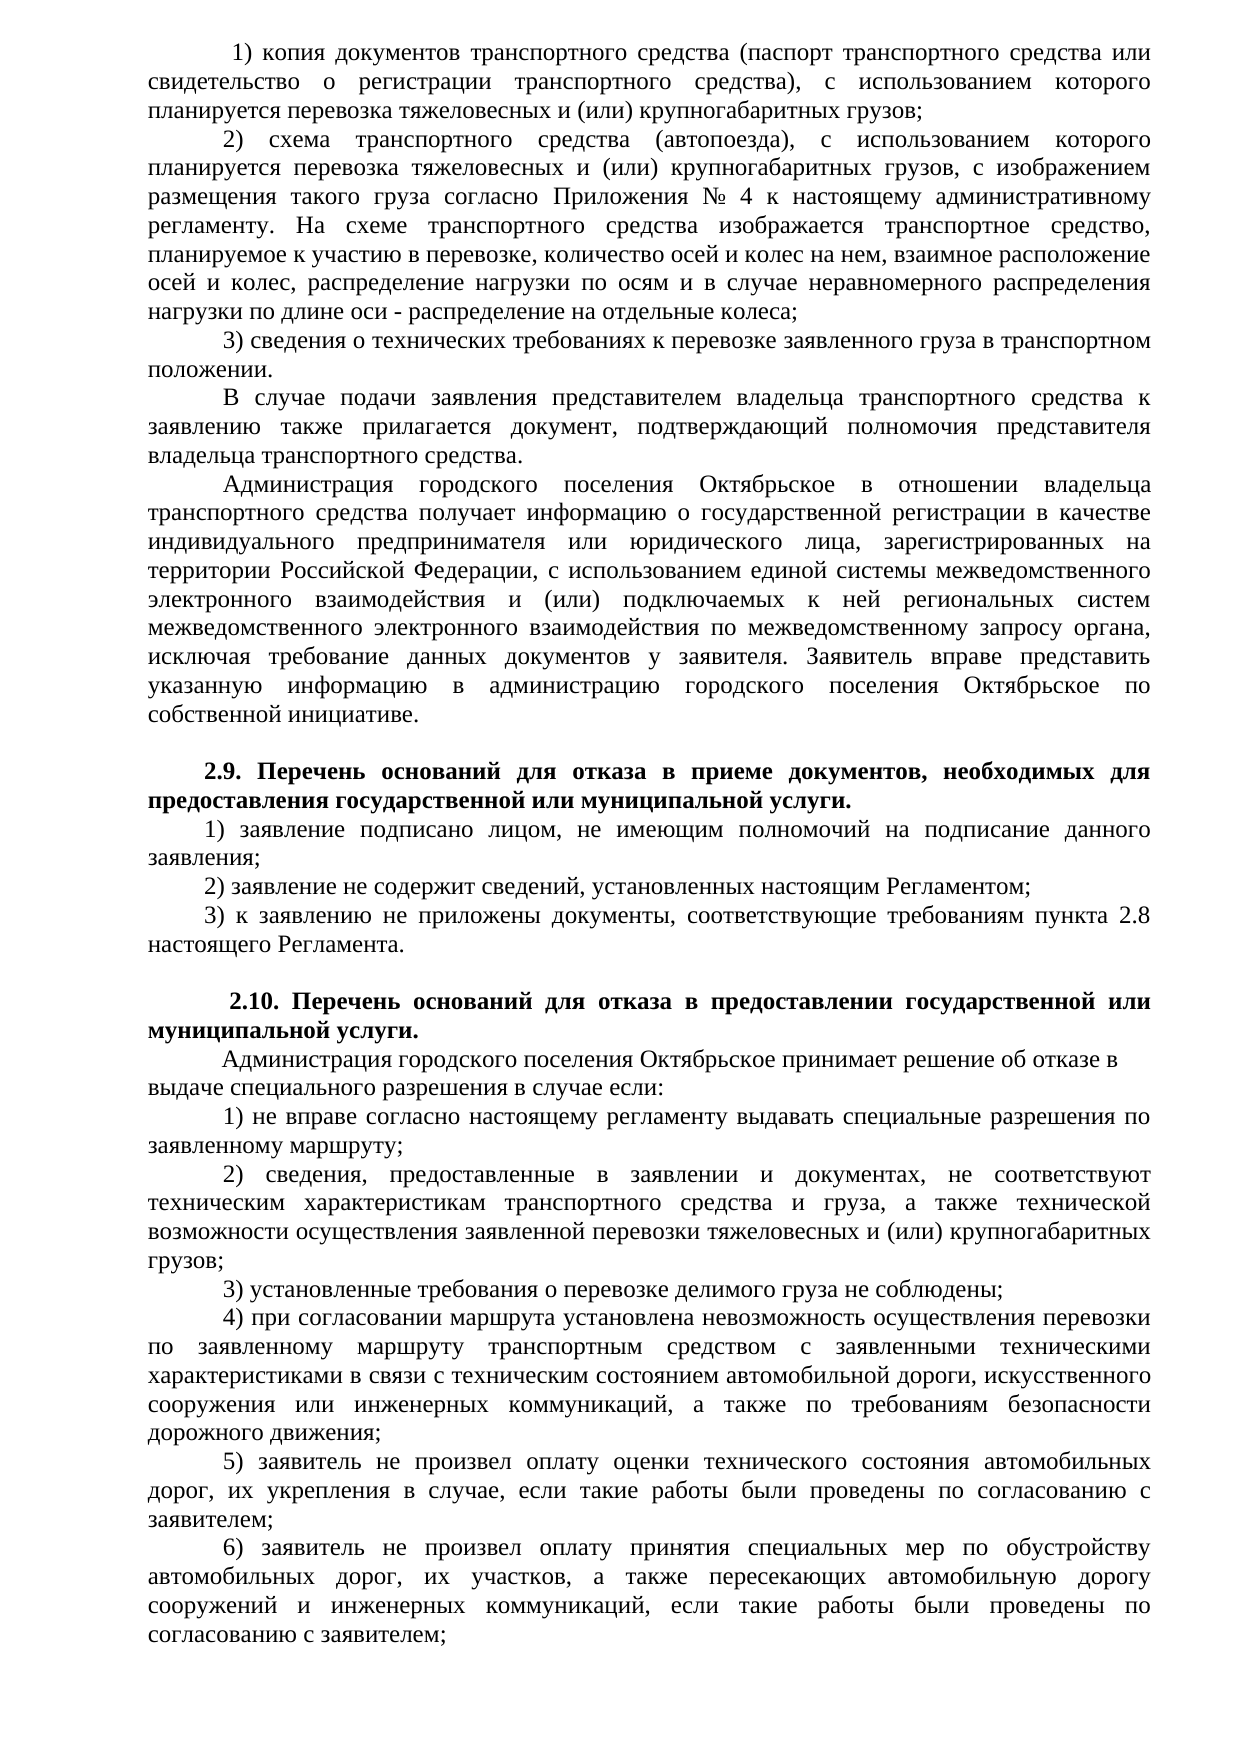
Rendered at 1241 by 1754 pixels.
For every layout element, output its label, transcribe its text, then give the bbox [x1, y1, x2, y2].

text 1) копия документов транспортного средства (паспорт транспортного средства или свидетельство о регистрации транспортного средства), с использованием которого планируется перевозка тяжеловесных и (или) крупногабаритных грузов; [148, 37, 1152, 124]
text 3) установленные требования о перевозке делимого груза не соблюдены; [148, 1274, 1152, 1302]
text 2) заявление не содержит сведений, установленных настоящим Регламентом; [148, 871, 1152, 900]
text 3) к заявлению не приложены документы, соответствующие требованиям пункта 2.8 настоящего Регламента. [148, 900, 1152, 957]
text В случае подачи заявления представителем владельца транспортного средства к заявлению также прилагается документ, подтверждающий полномочия представителя владельца транспортного средства. [148, 382, 1152, 469]
text 1) не вправе согласно настоящему регламенту выдавать специальные разрешения по заявленному маршруту; [148, 1101, 1152, 1159]
text 1) заявление подписано лицом, не имеющим полномочий на подписание данного заявления; [148, 814, 1152, 871]
text 6) заявитель не произвел оплату принятия специальных мер по обустройству автомобильных дорог, их участков, а также пересекающих автомобильную дорогу сооружений и инженерных коммуникаций, если такие работы были проведены по согласованию с заявителем; [148, 1532, 1152, 1647]
text 3) сведения о технических требованиях к перевозке заявленного груза в транспортном положении. [148, 325, 1152, 382]
text 2.9. Перечень оснований для отказа в приеме документов, необходимых для предоставления государственной или муниципальной услуги. [148, 756, 1152, 814]
text Администрация городского поселения Октябрьское в отношении владельца транспортного средства получает информацию о государственной регистрации в качестве индивидуального предпринимателя или юридического лица, зарегистрированных на территории Российской Федерации, с использованием единой системы межведомственного электронного взаимодействия и (или) подключаемых к ней региональных систем межведомственного электронного взаимодействия по межведомственному запросу органа, исключая требование данных документов у заявителя. Заявитель вправе представить указанную информацию в администрацию городского поселения Октябрьское по собственной инициативе. [148, 469, 1152, 727]
text 2.10. Перечень оснований для отказа в предоставлении государственной или муниципальной услуги. [148, 986, 1152, 1044]
text 2) схема транспортного средства (автопоезда), с использованием которого планируется перевозка тяжеловесных и (или) крупногабаритных грузов, с изображением размещения такого груза согласно Приложения № 4 к настоящему административному регламенту. На схеме транспортного средства изображается транспортное средство, планируемое к участию в перевозке, количество осей и колес на нем, взаимное расположение осей и колес, распределение нагрузки по осям и в случае неравномерного распределения нагрузки по длине оси - распределение на отдельные колеса; [148, 124, 1152, 325]
text 2) сведения, предоставленные в заявлении и документах, не соответствуют техническим характеристикам транспортного средства и груза, а также технической возможности осуществления заявленной перевозки тяжеловесных и (или) крупногабаритных грузов; [148, 1159, 1152, 1274]
text 4) при согласовании маршрута установлена невозможность осуществления перевозки по заявленному маршруту транспортным средством с заявленными техническими характеристиками в связи с техническим состоянием автомобильной дороги, искусственного сооружения или инженерных коммуникаций, а также по требованиям безопасности дорожного движения; [148, 1302, 1152, 1446]
text 5) заявитель не произвел оплату оценки технического состояния автомобильных дорог, их укрепления в случае, если такие работы были проведены по согласованию с заявителем; [148, 1446, 1152, 1532]
text Администрация городского поселения Октябрьское принимает решение об отказе в выдаче специального разрешения в случае если: [148, 1044, 1152, 1101]
